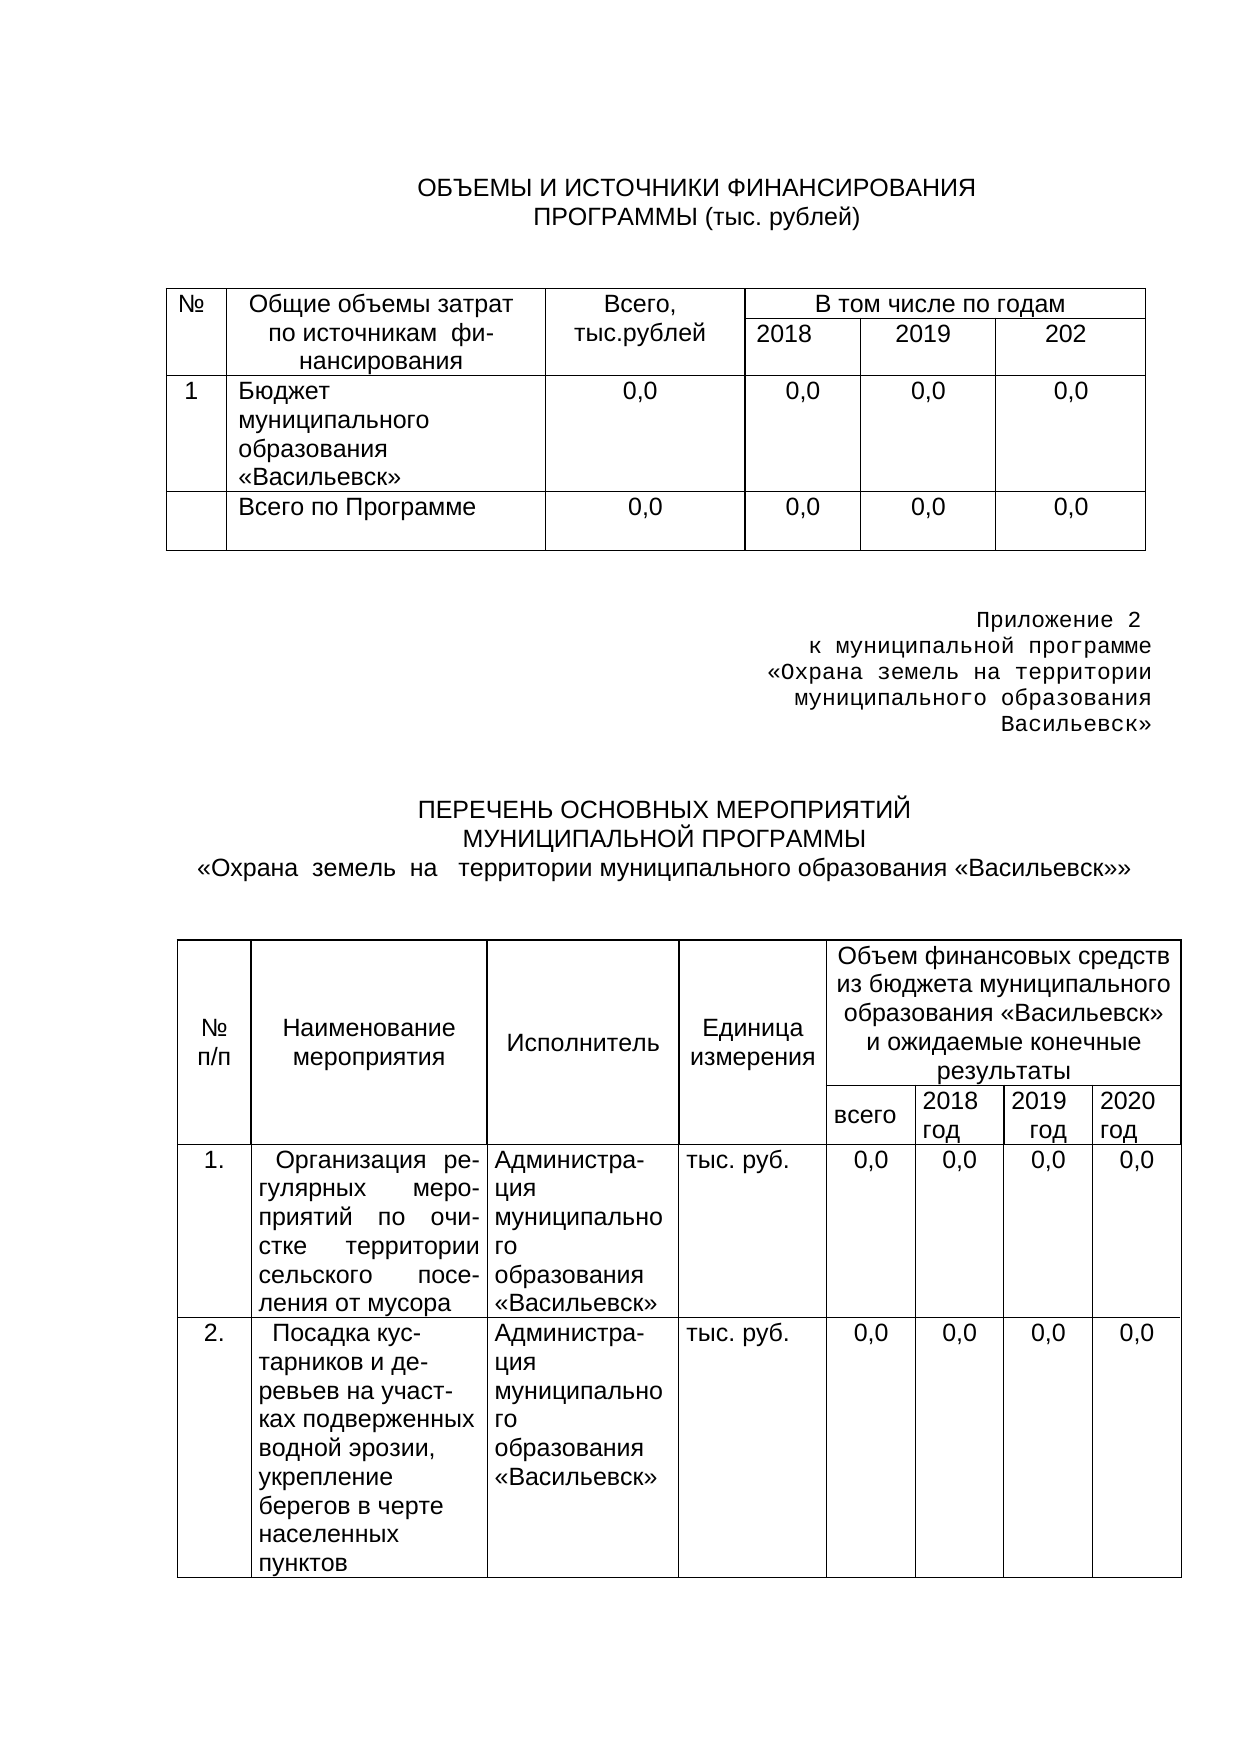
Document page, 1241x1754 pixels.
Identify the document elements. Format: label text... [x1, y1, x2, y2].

table_cell Администрация муниципального образования «Васильевск» [488, 1145, 678, 1317]
table_cell тыс. руб. [679, 1318, 826, 1577]
table_cell Всего по Программе [227, 492, 545, 550]
text Приложение 2 [767, 608, 1141, 634]
table_header Единица измерения [680, 941, 826, 1143]
text «Охрана земель на территории [738, 660, 1152, 686]
table_header Всего, тыс.рублей [546, 289, 744, 375]
table_cell 2020 год [1093, 1086, 1180, 1143]
table_cell 0,0 [827, 1318, 915, 1577]
table_cell 202 [996, 319, 1145, 375]
table_cell Бюджет муниципального образования «Васильевск» [227, 376, 545, 491]
table_cell 0,0 [1004, 1145, 1092, 1317]
table_cell тыс. руб. [679, 1145, 826, 1317]
table_cell 0,0 [916, 1318, 1003, 1577]
table_cell 0,0 [861, 376, 995, 491]
table_cell 2018 год [916, 1086, 1003, 1143]
table_cell 0,0 [546, 376, 744, 491]
text ПРОГРАММЫ (тыс. рублей) [177, 202, 1141, 230]
text к муниципальной программе [738, 634, 1152, 660]
table_cell 1. [178, 1145, 251, 1317]
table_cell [488, 1318, 678, 1577]
table_cell 0,0 [916, 1145, 1003, 1317]
table_header № [167, 289, 226, 375]
text «Охрана земель на территории муниципального образования «Васильевск»» [177, 853, 1152, 882]
table_cell 2019 год [1005, 1086, 1092, 1143]
table_cell [167, 492, 226, 550]
table_cell 0,0 [1093, 1145, 1181, 1317]
text муниципального образования [738, 686, 1152, 712]
text МУНИЦИПАЛЬНОЙ ПРОГРАММЫ [177, 824, 1152, 853]
table_cell 0,0 [996, 376, 1145, 491]
table_cell 0,0 [827, 1145, 915, 1317]
table_cell 0,0 [546, 492, 744, 550]
table_cell 0,0 [1004, 1318, 1092, 1577]
table_cell 0,0 [1093, 1317, 1181, 1577]
table_cell Организация регулярных мероприятий по очистке территории сельского поселения от мусора [252, 1145, 487, 1317]
table_cell 2. [178, 1318, 251, 1577]
table_cell 0,0 [746, 492, 860, 550]
table_cell Посадка кустарников и деревьев на участках подверженных водной эрозии, укрепление берегов в черте населенных пунктов [252, 1318, 487, 1577]
table_header Общие объемы затрат по источникам финансирования [227, 289, 545, 375]
table_cell всего [827, 1086, 915, 1143]
table_cell 0,0 [746, 376, 860, 491]
table_header № п/п [178, 941, 250, 1143]
table_header В том числе по годам [746, 289, 1145, 318]
table_header Наименование мероприятия [252, 941, 486, 1143]
table_cell 0,0 [996, 492, 1145, 550]
table_header Объем финансовых средств из бюджета муниципального образования «Васильевск» и ожидаемые конечные результаты [827, 941, 1180, 1084]
table_header Исполнитель [488, 941, 678, 1143]
text Васильевск» [738, 712, 1152, 738]
text ПЕРЕЧЕНЬ ОСНОВНЫХ МЕРОПРИЯТИЙ [177, 795, 1152, 824]
table_cell 2018 [746, 319, 860, 375]
text ОБЪЕМЫ И ИСТОЧНИКИ ФИНАНСИРОВАНИЯ [177, 173, 1141, 202]
table_cell 0,0 [861, 492, 995, 550]
table_cell 1 [167, 376, 226, 491]
table_cell 2019 [861, 319, 995, 375]
